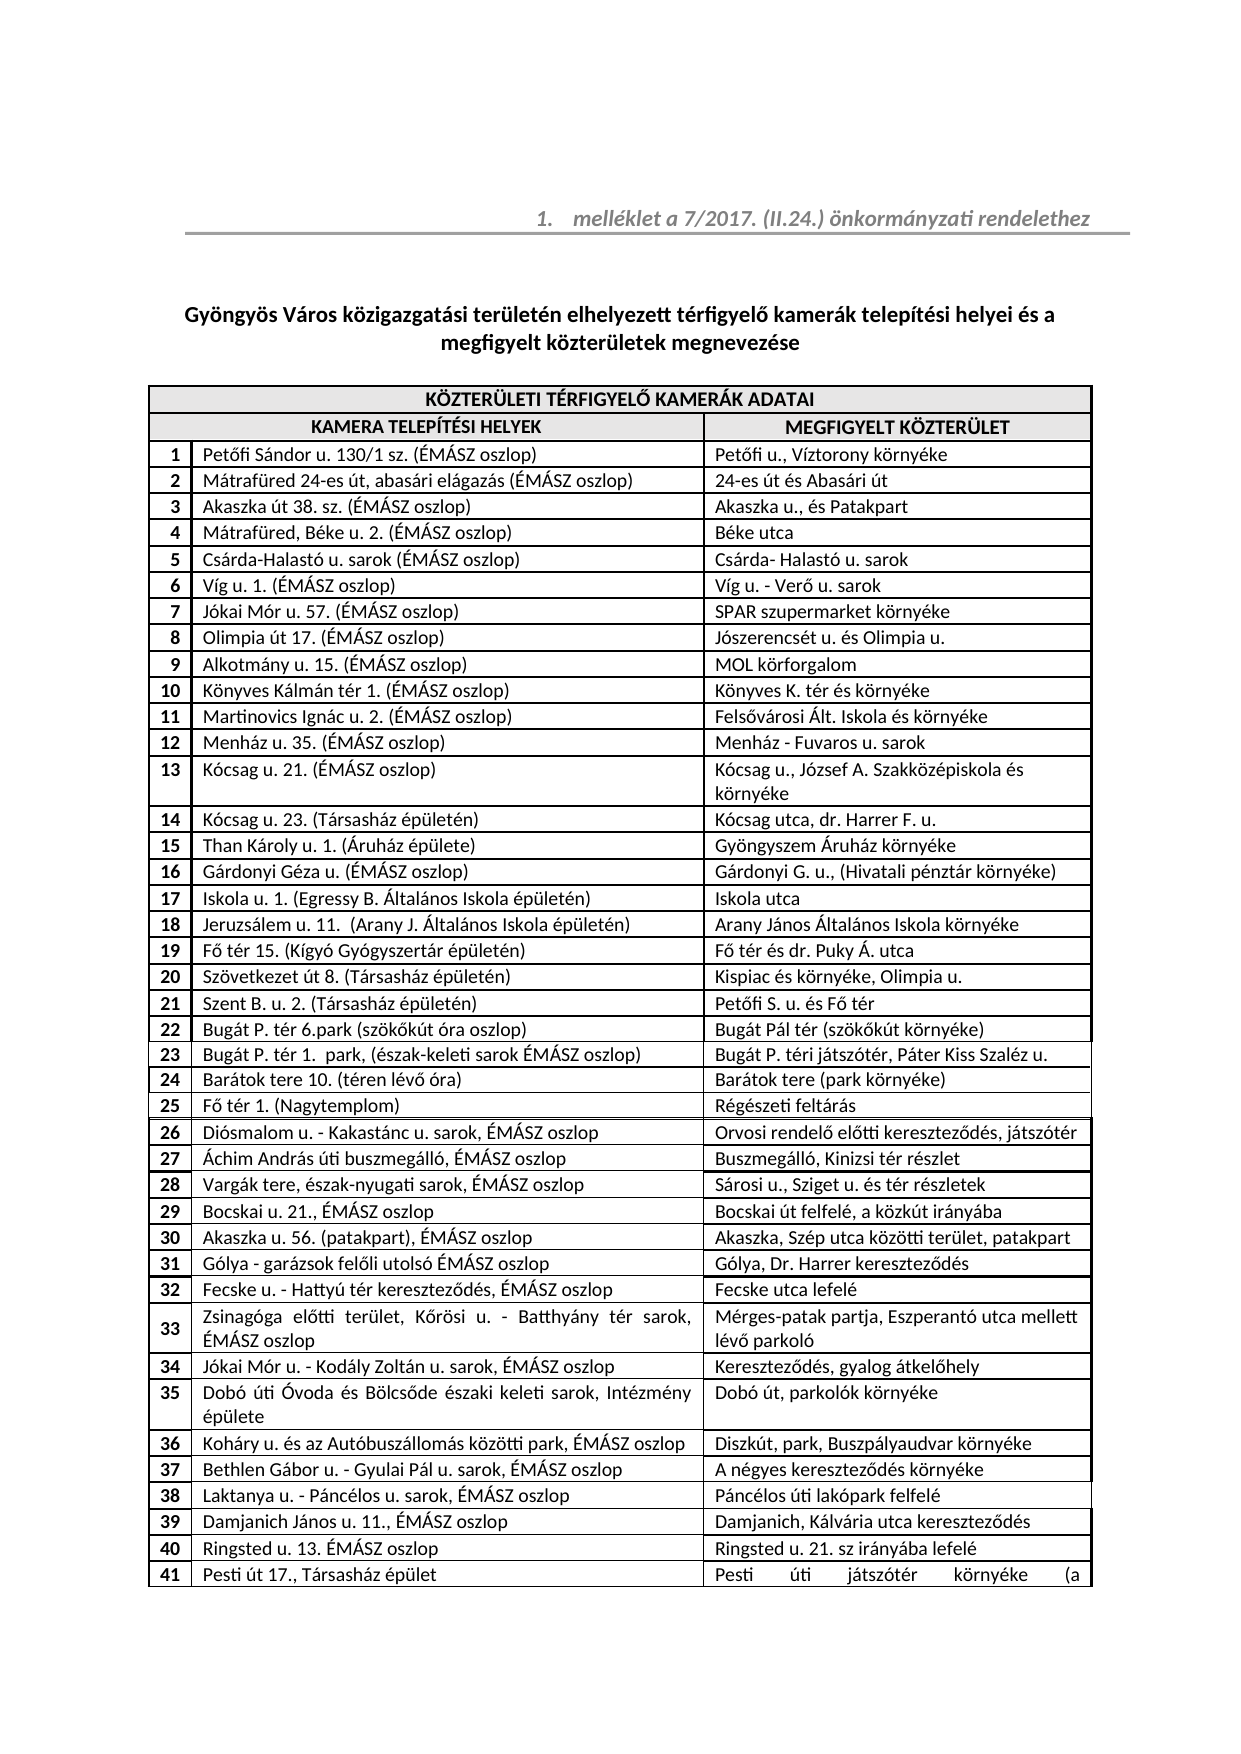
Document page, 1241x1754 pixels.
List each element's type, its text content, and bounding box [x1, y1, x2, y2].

table_cell Könyves Kálmán tér 1. (ÉMÁSZ oszlop) [193, 678, 703, 702]
table_cell Ringsted u. 21. sz irányába lefelé [704, 1536, 1090, 1560]
table_cell 33 [150, 1304, 191, 1352]
table_cell 29 [150, 1199, 191, 1223]
table_cell Diósmalom u. - Kakastánc u. sarok, ÉMÁSZ oszlop [192, 1120, 703, 1144]
table_cell Jókai Mór u. - Kodály Zoltán u. sarok, ÉMÁSZ oszlop [192, 1353, 703, 1378]
table_cell Akaszka u., és Patakpart [705, 494, 1090, 518]
table_cell Víg u. 1. (ÉMÁSZ oszlop) [193, 573, 703, 597]
table_cell Petőfi S. u. és Fő tér [705, 991, 1090, 1015]
table_cell 13 [150, 757, 190, 805]
table_cell Bugát Pál tér (szökőkút környéke) [705, 1017, 1090, 1041]
table_cell Gárdonyi G. u., (Hivatali pénztár környéke) [705, 860, 1090, 884]
table_cell Dobó út, parkolók környéke [704, 1380, 1090, 1429]
table_cell 21 [150, 991, 190, 1015]
table_cell Buszmegálló, Kinizsi tér részlet [704, 1146, 1090, 1170]
table_cell Olimpia út 17. (ÉMÁSZ oszlop) [193, 625, 703, 649]
table_cell 32 [150, 1278, 191, 1302]
table_cell 41 [150, 1562, 191, 1586]
table_cell 36 [150, 1431, 191, 1455]
table_cell Damjanich János u. 11., ÉMÁSZ oszlop [192, 1509, 703, 1534]
table_cell Zsinagóga előtti terület, Kőrösi u. - Batthyány tér sarok, ÉMÁSZ oszlop [192, 1303, 703, 1352]
table_cell Sárosi u., Sziget u. és tér részletek [704, 1173, 1090, 1197]
table_cell Megfigyelt közterület [705, 414, 1090, 439]
table_cell Damjanich, Kálvária utca kereszteződés [704, 1509, 1090, 1534]
table_cell Menház u. 35. (ÉMÁSZ oszlop) [193, 730, 703, 754]
table_cell Kispiac és környéke, Olimpia u. [705, 965, 1090, 989]
table_cell 31 [150, 1251, 191, 1275]
table_cell 6 [150, 573, 190, 597]
table_cell Kereszteződés, gyalog átkelőhely [704, 1354, 1090, 1378]
table_cell Alkotmány u. 15. (ÉMÁSZ oszlop) [193, 652, 703, 676]
table_cell Ringsted u. 13. ÉMÁSZ oszlop [192, 1535, 703, 1560]
table_cell Csárda- Halastó u. sarok [705, 547, 1090, 571]
text Gyöngyös Város közigazgatási területén elhelyezett térfigyelő kamerák telepítési helyei és a megfigyelt közterületek megnevezése [148, 301, 1092, 357]
table_cell 2 [150, 468, 190, 492]
table_cell Barátok tere 10. (téren lévő óra) [192, 1068, 703, 1092]
table_cell Iskola u. 1. (Egressy B. Általános Iskola épületén) [193, 886, 703, 910]
table_cell Menház - Fuvaros u. sarok [705, 730, 1090, 754]
table_cell 26 [150, 1120, 191, 1144]
table_cell 5 [150, 547, 190, 571]
table_cell 4 [150, 520, 190, 544]
table_cell Bugát P. tér 1. park, (észak-keleti sarok ÉMÁSZ oszlop) [192, 1042, 703, 1066]
table_cell 3 [150, 494, 190, 518]
table_cell Fő tér és dr. Puky Á. utca [705, 938, 1090, 962]
table_cell 19 [150, 938, 190, 962]
table_cell Dobó úti Óvoda és Bölcsőde északi keleti sarok, Intézmény épülete [192, 1379, 703, 1429]
table_cell Mérges-patak partja, Eszperantó utca mellett lévő parkoló [704, 1304, 1090, 1352]
table_cell A négyes kereszteződés környéke [704, 1457, 1090, 1481]
table_cell Diszkút, park, Buszpályaudvar környéke [704, 1431, 1090, 1455]
table_cell Szent B. u. 2. (Társasház épületén) [193, 991, 703, 1015]
table_cell 28 [150, 1173, 191, 1197]
table_cell Laktanya u. - Páncélos u. sarok, ÉMÁSZ oszlop [192, 1482, 703, 1507]
table_cell Jókai Mór u. 57. (ÉMÁSZ oszlop) [193, 599, 703, 623]
table_cell Bocskai út felfelé, a közkút irányába [704, 1199, 1090, 1223]
table_cell Akaszka u. 56. (patakpart), ÉMÁSZ oszlop [192, 1224, 703, 1249]
table_cell 24-es út és Abasári út [705, 468, 1090, 492]
table_cell 39 [150, 1510, 191, 1534]
table_cell Than Károly u. 1. (Áruház épülete) [193, 833, 703, 857]
table_cell Gólya, Dr. Harrer kereszteződés [704, 1251, 1090, 1275]
table_cell SPAR szupermarket környéke [705, 599, 1090, 623]
table_cell Kócsag u. 23. (Társasház épületén) [193, 807, 703, 831]
table_cell 38 [150, 1483, 191, 1507]
table_cell 11 [150, 704, 190, 728]
table_cell 40 [150, 1536, 191, 1560]
table_cell Orvosi rendelő előtti kereszteződés, játszótér [704, 1120, 1090, 1144]
table_cell Vargák tere, észak-nyugati sarok, ÉMÁSZ oszlop [192, 1171, 703, 1197]
table_cell 16 [150, 860, 190, 884]
table_cell Páncélos úti lakópark felfelé [704, 1482, 1091, 1507]
table_cell Kócsag u. 21. (ÉMÁSZ oszlop) [193, 757, 703, 805]
table_cell Régészeti feltárás [704, 1092, 1091, 1117]
table_cell Fő tér 1. (Nagytemplom) [192, 1093, 703, 1117]
table_cell Könyves K. tér és környéke [705, 678, 1090, 702]
table_cell 15 [150, 833, 190, 857]
table_cell Mátrafüred 24-es út, abasári elágazás (ÉMÁSZ oszlop) [193, 468, 703, 492]
table_cell Petőfi u., Víztorony környéke [705, 442, 1090, 466]
table_cell Béke utca [705, 520, 1090, 544]
table_cell Akaszka, Szép utca közötti terület, patakpart [704, 1225, 1090, 1249]
table_cell Petőfi Sándor u. 130/1 sz. (ÉMÁSZ oszlop) [193, 442, 703, 466]
table_cell 37 [150, 1457, 191, 1481]
table_cell Gyöngyszem Áruház környéke [705, 833, 1090, 857]
table_cell 7 [150, 599, 190, 623]
table_cell Arany János Általános Iskola környéke [705, 912, 1090, 936]
table_cell Felsővárosi Ált. Iskola és környéke [705, 704, 1090, 728]
table_cell 25 [149, 1093, 191, 1117]
table_cell 17 [150, 886, 190, 910]
table_cell Iskola utca [705, 886, 1090, 910]
table_cell 34 [150, 1354, 191, 1378]
table_cell 18 [150, 912, 190, 936]
table_cell Kamera telepítési helyek [150, 414, 703, 439]
table_cell Víg u. - Verő u. sarok [705, 573, 1090, 597]
table_cell Fecske u. - Hattyú tér kereszteződés, ÉMÁSZ oszlop [192, 1276, 703, 1302]
table_cell Koháry u. és az Autóbuszállomás közötti park, ÉMÁSZ oszlop [192, 1430, 703, 1455]
table_cell Gárdonyi Géza u. (ÉMÁSZ oszlop) [193, 860, 703, 884]
table_cell 8 [150, 625, 190, 649]
table_cell Fő tér 15. (Kígyó Gyógyszertár épületén) [193, 938, 703, 962]
table_cell Gólya - garázsok felőli utolsó ÉMÁSZ oszlop [192, 1250, 703, 1275]
table_cell Bugát P. tér 6.park (szökőkút óra oszlop) [193, 1017, 703, 1041]
table_cell Áchim András úti buszmegálló, ÉMÁSZ oszlop [192, 1145, 703, 1170]
table_cell Csárda-Halastó u. sarok (ÉMÁSZ oszlop) [193, 547, 703, 571]
table_cell Fecske utca lefelé [704, 1278, 1090, 1302]
table_cell 20 [150, 965, 190, 989]
table_cell Martinovics Ignác u. 2. (ÉMÁSZ oszlop) [193, 704, 703, 728]
table_header Közterületi térfigyelő kamerák adatai [150, 387, 1090, 412]
table_cell Kócsag u., József A. Szakközépiskola és környéke [705, 757, 1090, 805]
table_cell 23 [149, 1042, 191, 1066]
table_cell 35 [150, 1380, 191, 1429]
table_cell 30 [150, 1225, 191, 1249]
table_cell Akaszka út 38. sz. (ÉMÁSZ oszlop) [193, 494, 703, 518]
table_cell Mátrafüred, Béke u. 2. (ÉMÁSZ oszlop) [193, 520, 703, 544]
table_cell MOL körforgalom [705, 652, 1090, 676]
table_cell Szövetkezet út 8. (Társasház épületén) [193, 965, 703, 989]
table_cell Bugát P. téri játszótér, Páter Kiss Szaléz u. [704, 1042, 1091, 1066]
table_cell 14 [150, 807, 190, 831]
table_cell 10 [150, 678, 190, 702]
table_cell Bethlen Gábor u. - Gyulai Pál u. sarok, ÉMÁSZ oszlop [192, 1456, 703, 1481]
table_cell Kócsag utca, dr. Harrer F. u. [705, 807, 1090, 831]
table_cell 1 [150, 442, 190, 466]
table_cell Barátok tere (park környéke) [704, 1066, 1091, 1092]
table_cell 27 [150, 1146, 191, 1170]
list melléklet a 7/2017. (II.24.) önkormányzati rendelethez [185, 204, 1092, 231]
table_cell 9 [150, 652, 190, 676]
table_cell Bocskai u. 21., ÉMÁSZ oszlop [192, 1198, 703, 1223]
table_cell Jószerencsét u. és Olimpia u. [705, 625, 1090, 649]
table_cell 12 [150, 730, 190, 754]
table_cell Jeruzsálem u. 11. (Arany J. Általános Iskola épületén) [193, 912, 703, 936]
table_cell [704, 1562, 1090, 1586]
table_cell 22 [150, 1017, 190, 1041]
table_cell 24 [150, 1068, 191, 1092]
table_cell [192, 1561, 703, 1586]
